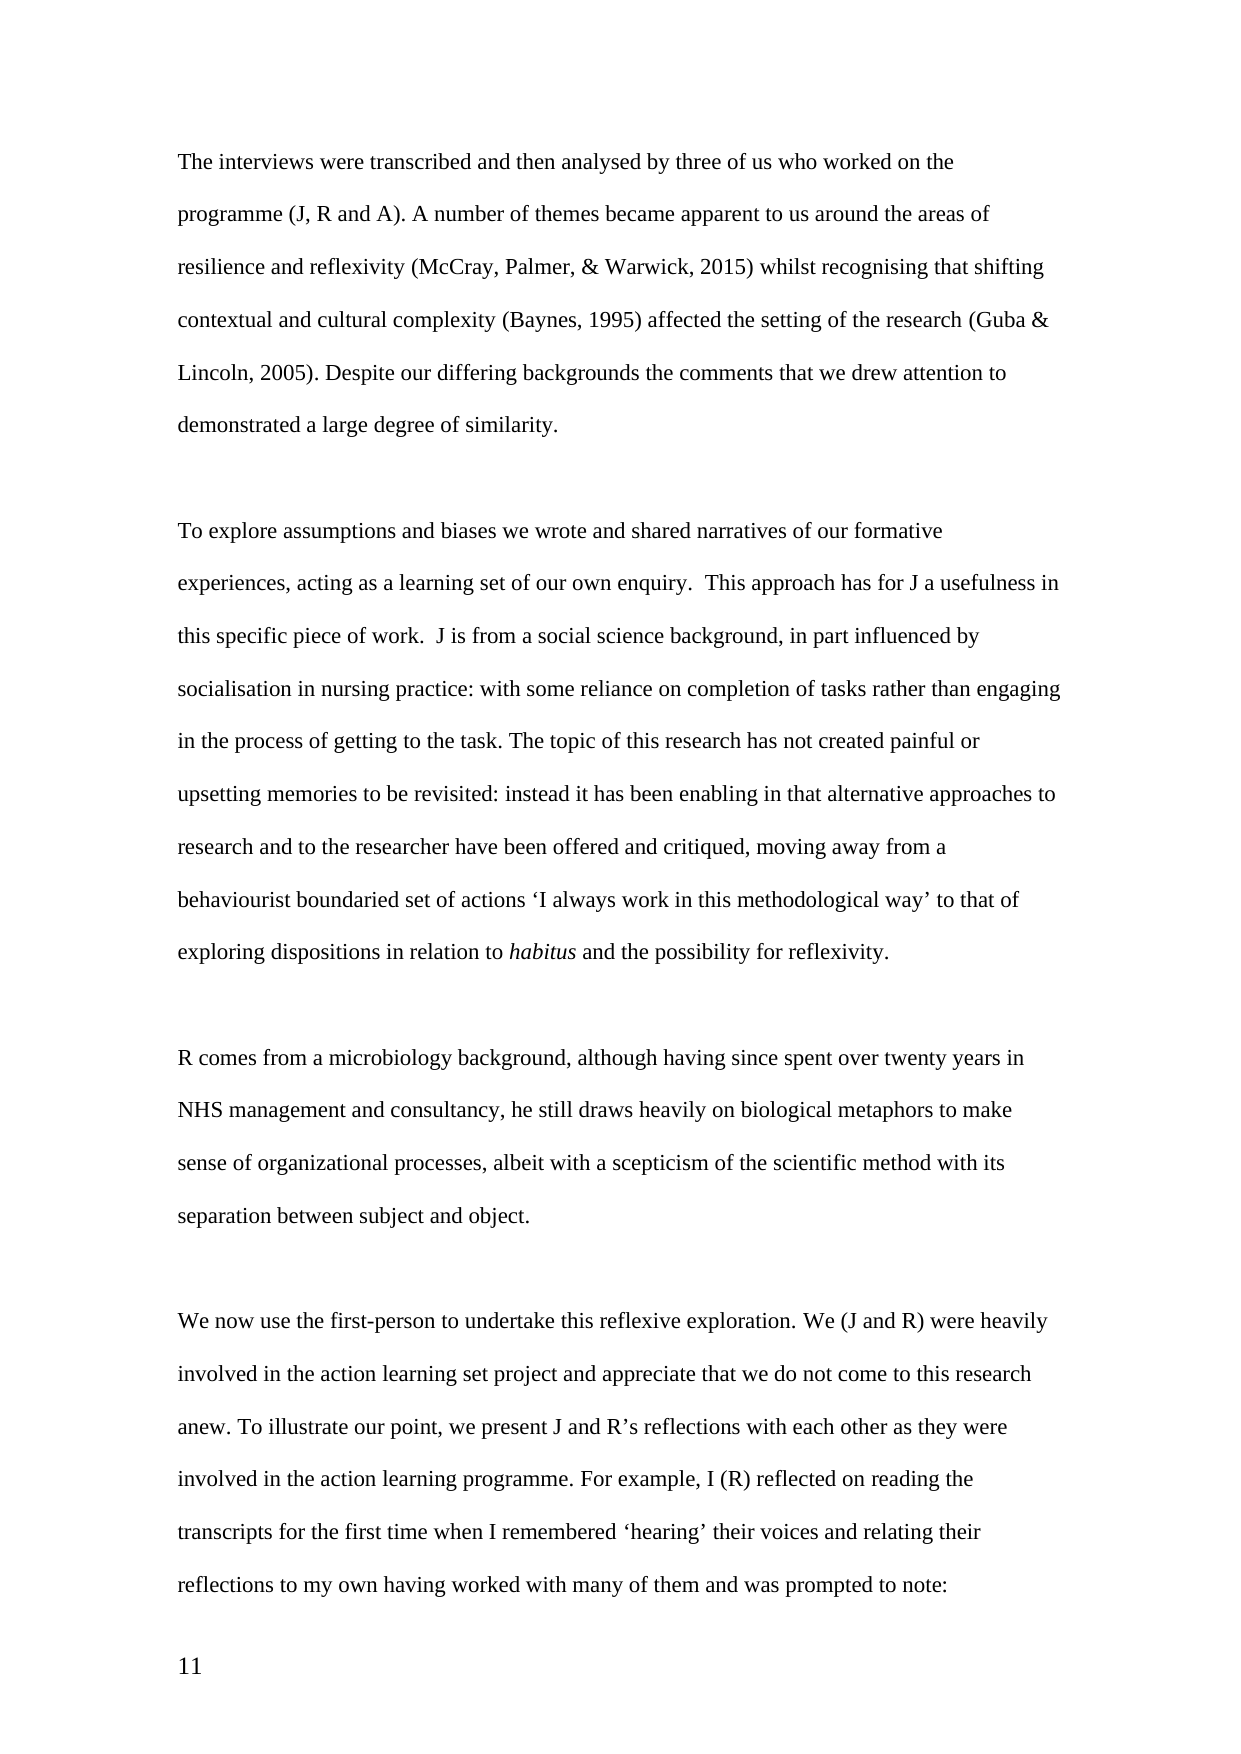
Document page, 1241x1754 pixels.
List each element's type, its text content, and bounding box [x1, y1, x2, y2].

text We now use the first-person to undertake this reflexive exploration. We (J and R) were heavily involved in the action learning set project and appreciate that we do not come to this research anew. To illustrate our point, we present J and R’s reflections with each other as they were involved in the action learning programme. For example, I (R) reflected on reading the transcripts for the first time when I remembered ‘hearing’ their voices and relating their reflections to my own having worked with many of them and was prompted to note: [177, 1307, 1063, 1597]
text R comes from a microbiology background, although having since spent over twenty years in NHS management and consultancy, he still draws heavily on biological metaphors to make sense of organizational processes, albeit with a scepticism of the scientific method with its separation between subject and object. [177, 1044, 1063, 1228]
text To explore assumptions and biases we wrote and shared narratives of our formative experiences, acting as a learning set of our own enquiry. This approach has for J a usefulness in this specific piece of work. J is from a social science background, in part influenced by socialisation in nursing practice: with some reliance on completion of tasks rather than engaging in the process of getting to the task. The topic of this research has not created painful or upsetting memories to be revisited: instead it has been enabling in that alternative approaches to research and to the researcher have been offered and critiqued, moving away from a behaviourist boundaried set of actions ‘I always work in this methodological way’ to that of exploring dispositions in relation to habitus and the possibility for reflexivity. [177, 517, 1063, 965]
text The interviews were transcribed and then analysed by three of us who worked on the programme (J, R and A). A number of themes became apparent to us around the areas of resilience and reflexivity (McCray, Palmer, & Warwick, 2015) whilst recognising that shifting contextual and cultural complexity (Baynes, 1995) affected the setting of the research (Guba & Lincoln, 2005). Despite our differing backgrounds the comments that we drew attention to demonstrated a large degree of similarity. [177, 148, 1063, 438]
